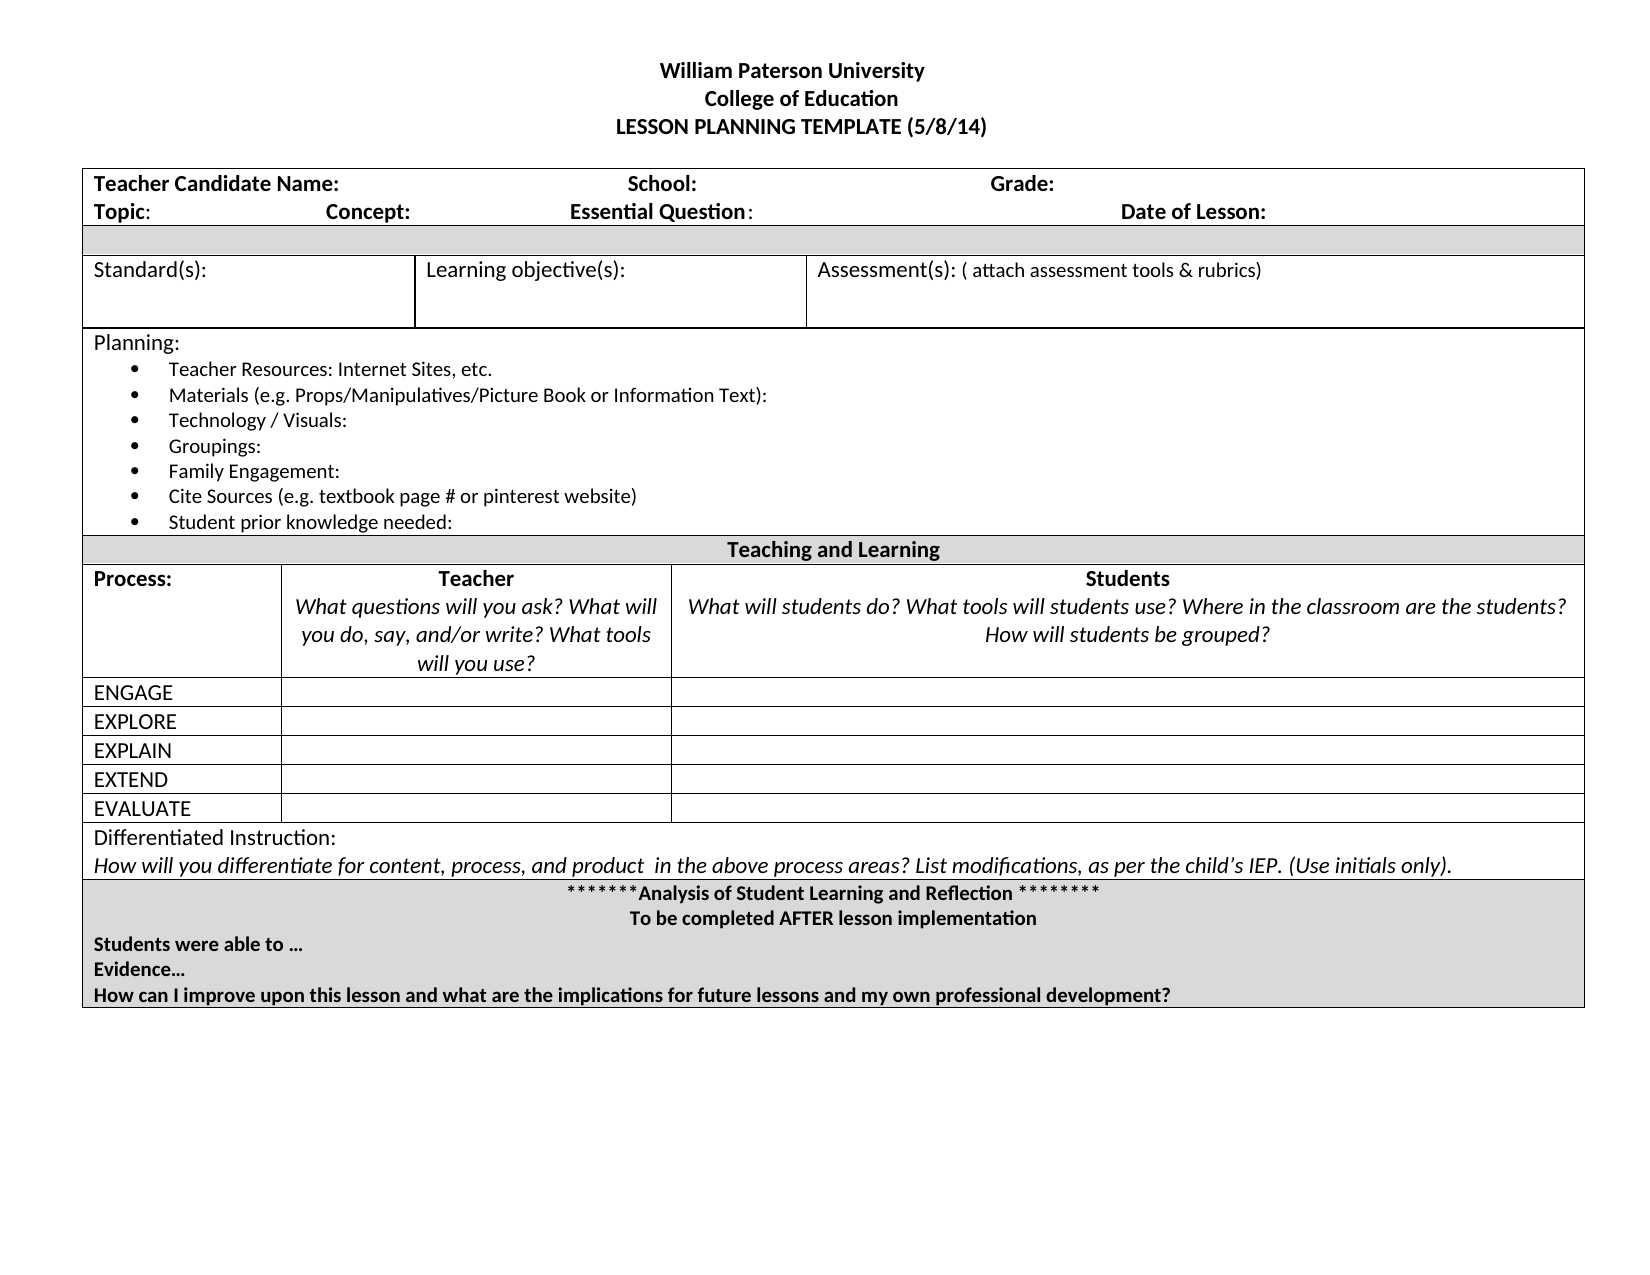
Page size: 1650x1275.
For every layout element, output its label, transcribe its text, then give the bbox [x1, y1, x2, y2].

text College of Education [94, 84, 1509, 112]
table_cell ENGAGE [83, 678, 281, 706]
table_cell Learning objective(s): [416, 256, 806, 327]
table_cell Differentiated Instruction: How will you differentiate for content, process, and product in the above process areas? List modifications, as per the child’s IEP. (Use initials only). [83, 823, 1584, 879]
table_cell EXPLAIN [83, 736, 281, 764]
table_header Teacher Candidate Name: School: Grade: Topic: Concept: Essential Question: Date of Lesson: [83, 169, 1584, 225]
text LESSON PLANNING TEMPLATE (5/8/14) [94, 112, 1509, 140]
table_cell Process: [83, 565, 281, 677]
table_cell [672, 794, 1584, 822]
table_cell EXPLORE [83, 707, 281, 735]
table_cell [672, 678, 1584, 706]
table_cell [282, 736, 671, 764]
table_cell Students What will students do? What tools will students use? Where in the classroom are the students? How will students be grouped? [672, 565, 1584, 677]
table_cell Standard(s): [83, 256, 414, 327]
table_cell [282, 765, 671, 793]
table_cell [282, 707, 671, 735]
table_cell EXTEND [83, 765, 281, 793]
table_cell [83, 226, 1584, 254]
text William Paterson University [75, 56, 1509, 84]
table_cell Teacher What questions will you ask? What will you do, say, and/or write? What tools will you use? [282, 565, 671, 677]
table_cell Teaching and Learning [83, 536, 1584, 563]
table_cell Assessment(s): ( attach assessment tools & rubrics) [807, 256, 1584, 327]
table_cell [672, 765, 1584, 793]
table_cell [672, 736, 1584, 764]
table_cell [282, 794, 671, 822]
table_cell Planning: Teacher Resources: Internet Sites, etc. Materials (e.g. Props/Manipulatives/Picture Book or Information Text): Technology / Visuals: Groupings: Family Engagement: Cite Sources (e.g. textbook page # or pinterest website) Student prior knowledge needed: [83, 329, 1584, 534]
table_cell [282, 678, 671, 706]
table_cell [672, 707, 1584, 735]
table_cell EVALUATE [83, 794, 281, 822]
table_cell *******Analysis of Student Learning and Reflection ******** To be completed AFTER lesson implementation Students were able to … Evidence… How can I improve upon this lesson and what are the implications for future lessons and my own professional development? [83, 880, 1584, 1007]
